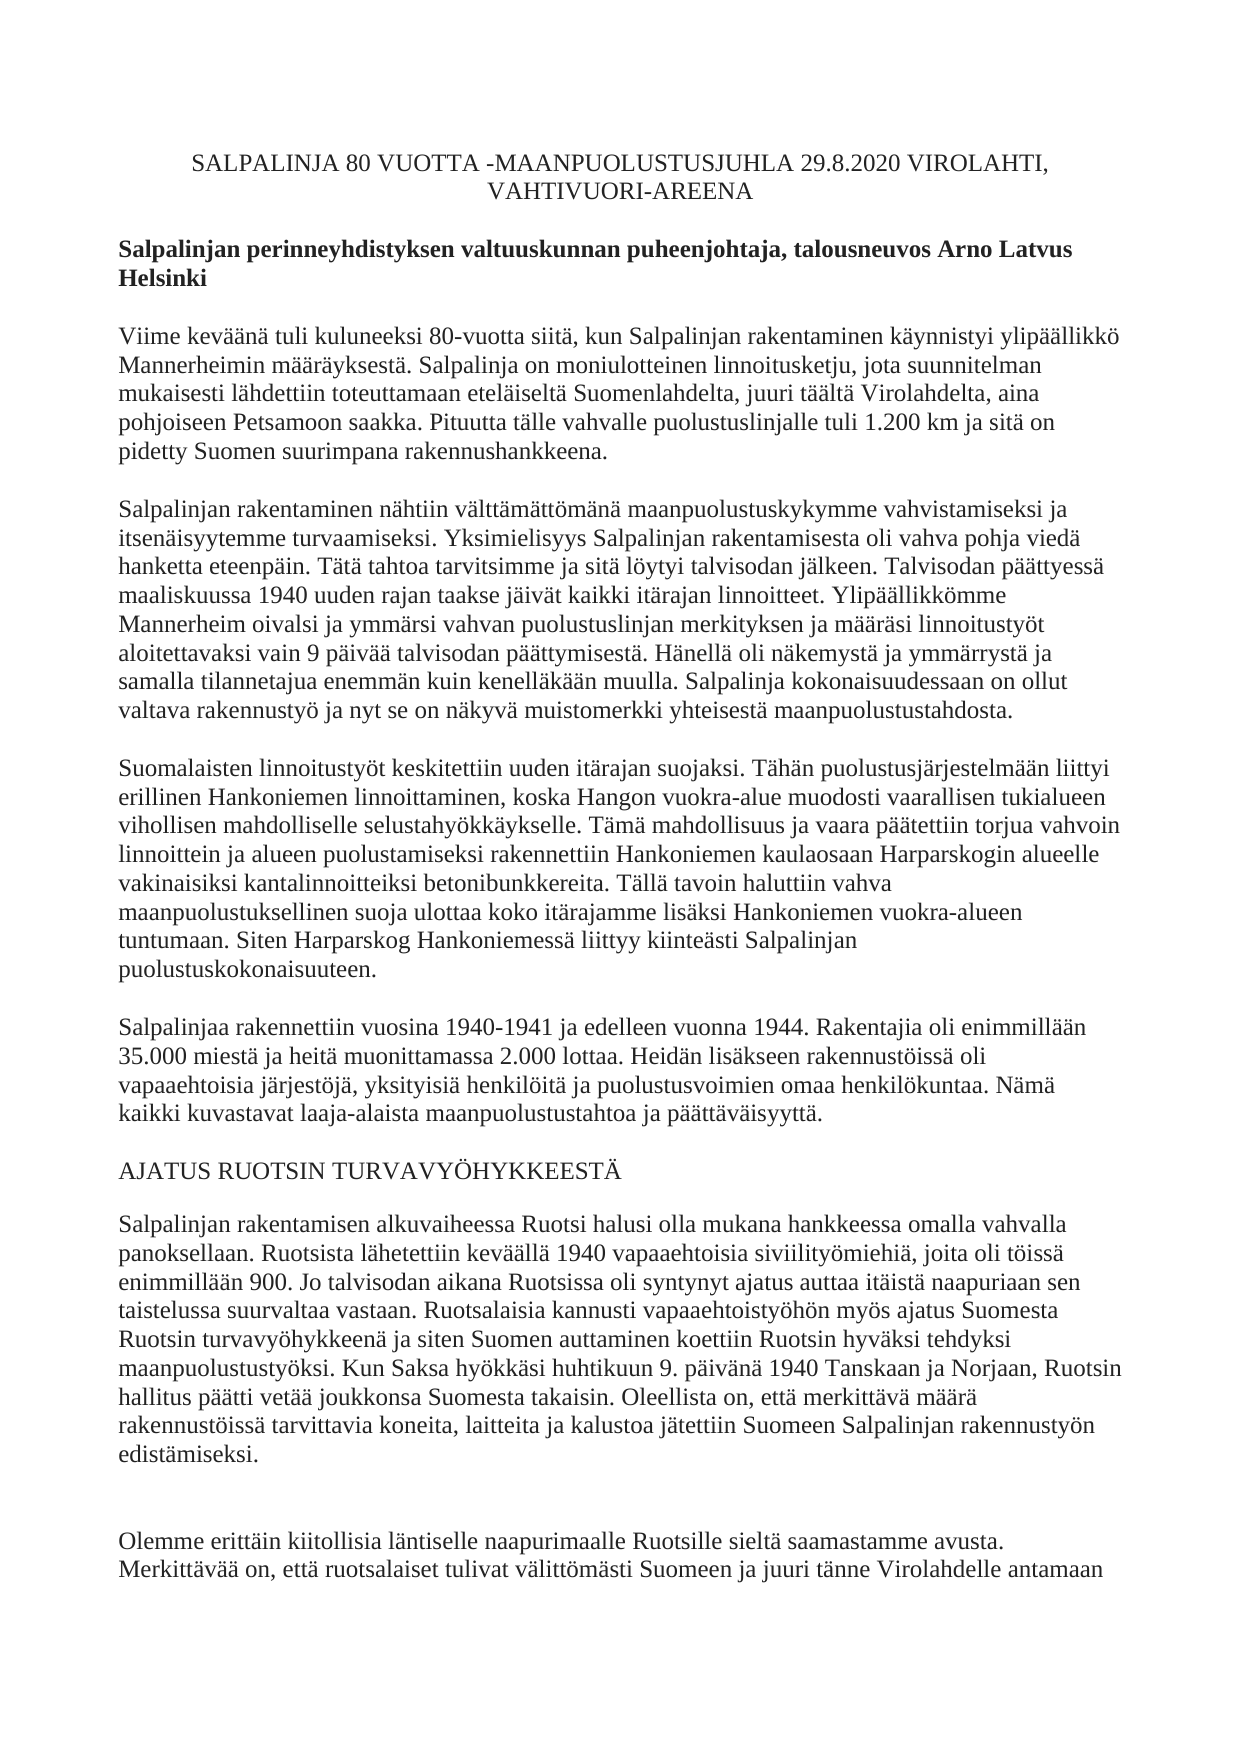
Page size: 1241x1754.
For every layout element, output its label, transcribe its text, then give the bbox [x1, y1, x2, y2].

text Salpalinjan rakentamisen alkuvaiheessa Ruotsi halusi olla mukana hankkeessa omalla vahvalla panoksellaan. Ruotsista lähetettiin keväällä 1940 vapaaehtoisia siviilityömiehiä, joita oli töissä enimmillään 900. Jo talvisodan aikana Ruotsissa oli syntynyt ajatus auttaa itäistä naapuriaan sen taistelussa suurvaltaa vastaan. Ruotsalaisia kannusti vapaaehtoistyöhön myös ajatus Suomesta Ruotsin turvavyöhykkeenä ja siten Suomen auttaminen koettiin Ruotsin hyväksi tehdyksi maanpuolustustyöksi. Kun Saksa hyökkäsi huhtikuun 9. päivänä 1940 Tanskaan ja Norjaan, Ruotsin hallitus päätti vetää joukkonsa Suomesta takaisin. Oleellista on, että merkittävä määrä rakennustöissä tarvittavia koneita, laitteita ja kalustoa jätettiin Suomeen Salpalinjan rakennustyön edistämiseksi. [118, 1209, 1122, 1468]
text Salpalinjan rakentaminen nähtiin välttämättömänä maanpuolustuskykymme vahvistamiseksi ja itsenäisyytemme turvaamiseksi. Yksimielisyys Salpalinjan rakentamisesta oli vahva pohja viedä hanketta eteenpäin. Tätä tahtoa tarvitsimme ja sitä löytyi talvisodan jälkeen. Talvisodan päättyessä maaliskuussa 1940 uuden rajan taakse jäivät kaikki itärajan linnoitteet. Ylipäällikkömme Mannerheim oivalsi ja ymmärsi vahvan puolustuslinjan merkityksen ja määräsi linnoitustyöt aloitettavaksi vain 9 päivää talvisodan päättymisestä. Hänellä oli näkemystä ja ymmärrystä ja samalla tilannetajua enemmän kuin kenelläkään muulla. Salpalinja kokonaisuudessaan on ollut valtava rakennustyö ja nyt se on näkyvä muistomerkki yhteisestä maanpuolustustahdosta. [118, 494, 1122, 724]
text AJATUS RUOTSIN TURVAVYÖHYKKEESTÄ [118, 1156, 1122, 1185]
text Suomalaisten linnoitustyöt keskitettiin uuden itärajan suojaksi. Tähän puolustusjärjestelmään liittyi erillinen Hankoniemen linnoittaminen, koska Hangon vuokra-alue muodosti vaarallisen tukialueen vihollisen mahdolliselle selustahyökkäykselle. Tämä mahdollisuus ja vaara päätettiin torjua vahvoin linnoittein ja alueen puolustamiseksi rakennettiin Hankoniemen kaulaosaan Harparskogin alueelle vakinaisiksi kantalinnoitteiksi betonibunkkereita. Tällä tavoin haluttiin vahva maanpuolustuksellinen suoja ulottaa koko itärajamme lisäksi Hankoniemen vuokra-alueen tuntumaan. Siten Harparskog Hankoniemessä liittyy kiinteästi Salpalinjan puolustuskokonaisuuteen. [118, 753, 1122, 983]
text Viime keväänä tuli kuluneeksi 80-vuotta siitä, kun Salpalinjan rakentaminen käynnistyi ylipäällikkö Mannerheimin määräyksestä. Salpalinja on moniulotteinen linnoitusketju, jota suunnitelman mukaisesti lähdettiin toteuttamaan eteläiseltä Suomenlahdelta, juuri täältä Virolahdelta, aina pohjoiseen Petsamoon saakka. Pituutta tälle vahvalle puolustuslinjalle tuli 1.200 km ja sitä on pidetty Suomen suurimpana rakennushankkeena. [118, 321, 1122, 465]
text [118, 1526, 1122, 1583]
text SALPALINJA 80 VUOTTA -MAANPUOLUSTUSJUHLA 29.8.2020 VIROLAHTI, VAHTIVUORI-AREENA [118, 148, 1122, 205]
text Salpalinjan perinneyhdistyksen valtuuskunnan puheenjohtaja, talousneuvos Arno Latvus Helsinki [118, 234, 1122, 292]
text Salpalinjaa rakennettiin vuosina 1940-1941 ja edelleen vuonna 1944. Rakentajia oli enimmillään 35.000 miestä ja heitä muonittamassa 2.000 lottaa. Heidän lisäkseen rakennustöissä oli vapaaehtoisia järjestöjä, yksityisiä henkilöitä ja puolustusvoimien omaa henkilökuntaa. Nämä kaikki kuvastavat laaja-alaista maanpuolustustahtoa ja päättäväisyyttä. [118, 1012, 1122, 1127]
